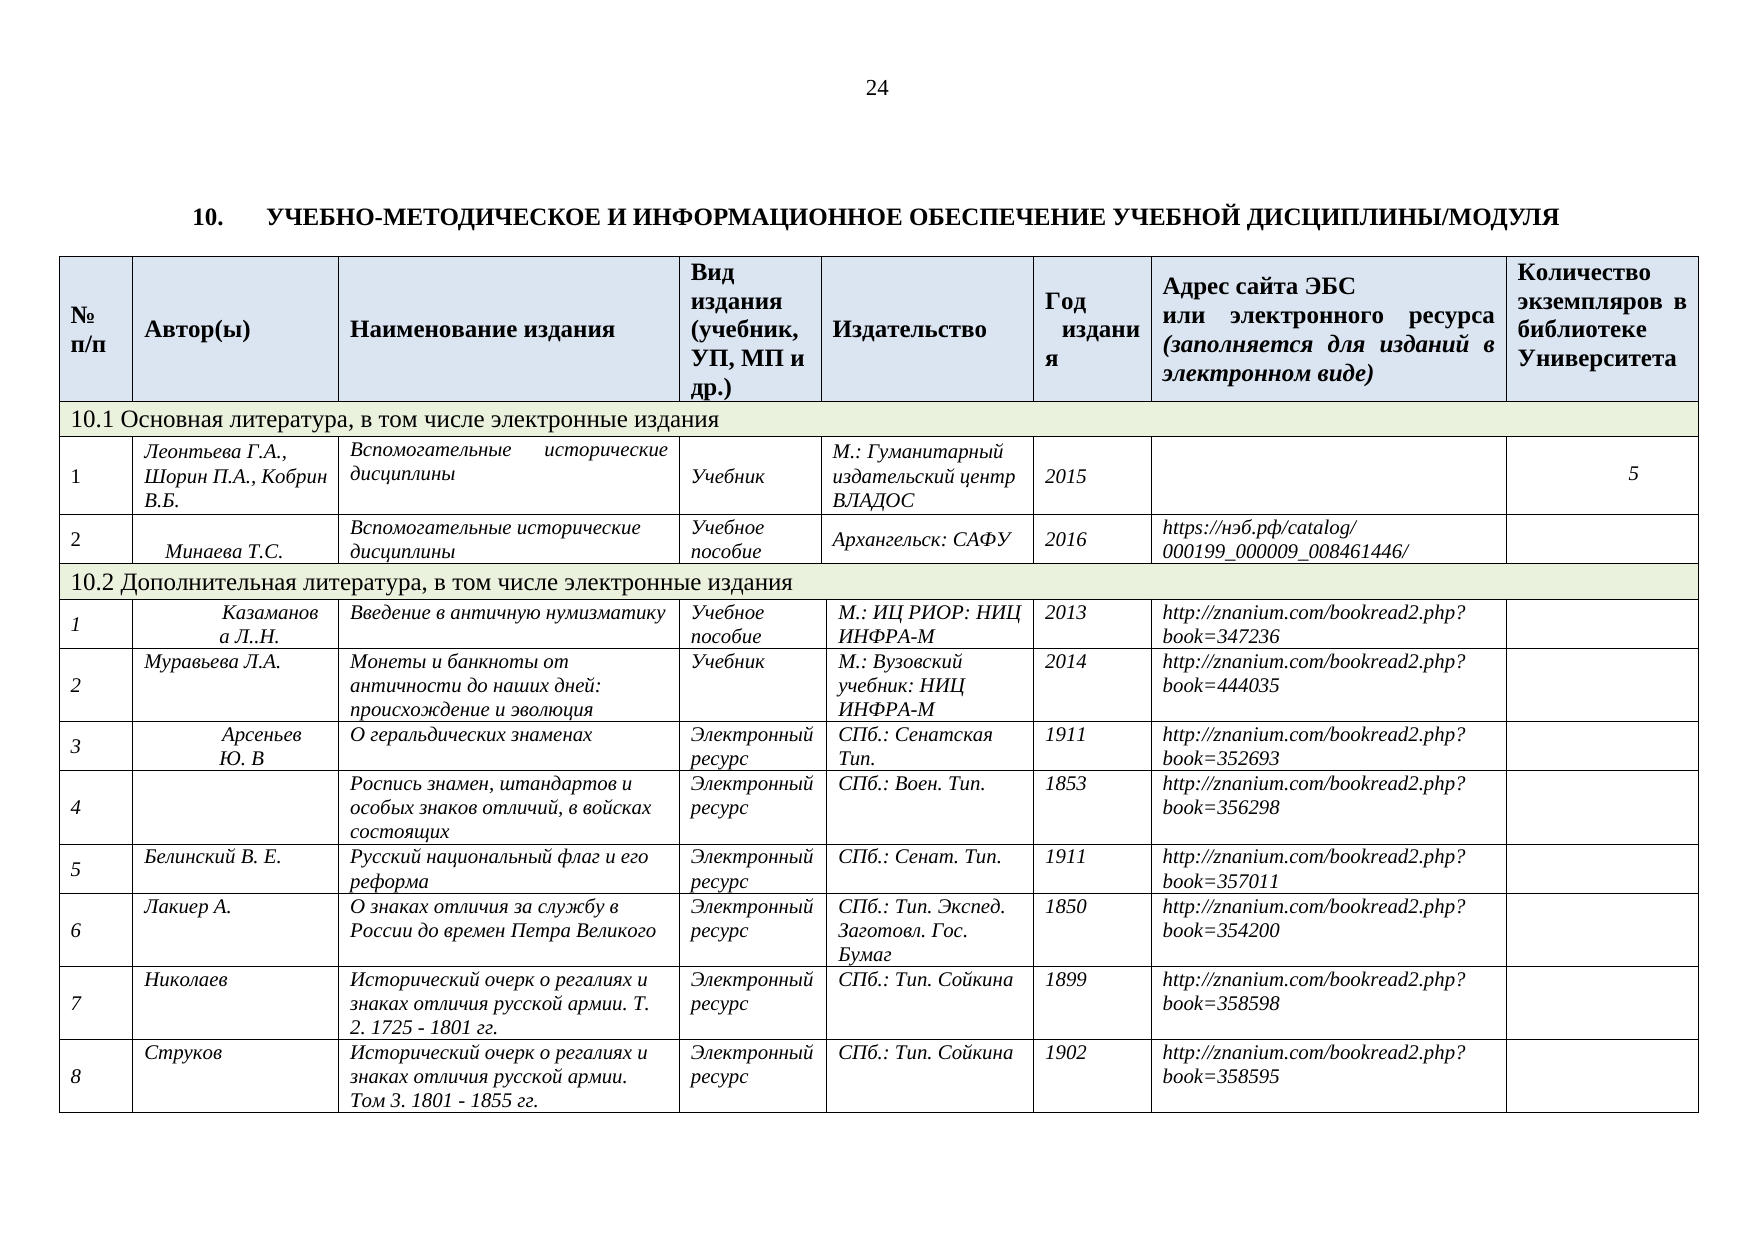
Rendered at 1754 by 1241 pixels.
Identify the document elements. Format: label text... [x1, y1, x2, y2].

table_cell http://znanium.com/bookread2.php?book=354200 [1152, 894, 1506, 966]
table_header Адрес сайта ЭБС или электронного ресурса (заполняется для изданий в электронном виде) [1152, 257, 1506, 401]
table_cell https://нэб.рф/catalog/000199_000009_008461446/ [1152, 515, 1506, 563]
table_cell Учебник [680, 649, 826, 721]
table_header Год издания [1034, 257, 1151, 401]
table_cell 10.2 Дополнительная литература, в том числе электронные издания [60, 564, 1698, 599]
table_cell [1507, 722, 1698, 770]
table_cell Леонтьева Г.А., Шорин П.А., Кобрин В.Б. [133, 437, 338, 514]
table_cell 1850 [1034, 894, 1151, 966]
table_cell Электронный ресурс [680, 771, 826, 843]
table_cell Казаманова Л..Н. [133, 600, 338, 648]
table_cell http://znanium.com/bookread2.php?book=347236 [1152, 600, 1506, 648]
table_cell 1 [60, 437, 132, 514]
table_cell Электронный ресурс [680, 722, 826, 770]
table_header Вид издания (учебник, УП, МП и др.) [680, 257, 821, 401]
table_cell 8 [60, 1040, 132, 1112]
table_cell Электронный ресурс [680, 1040, 826, 1112]
table_cell СПб.: Тип. Сойкина [827, 967, 1033, 1039]
table_cell [1507, 967, 1698, 1039]
table_cell [1507, 845, 1698, 893]
table_cell 1899 [1034, 967, 1151, 1039]
table_cell СПб.: Тип. Экспед. Заготовл. Гос. Бумаг [827, 894, 1033, 966]
table_cell Белинский В. Е. [133, 845, 338, 893]
table_cell 1 [60, 600, 132, 648]
table_cell http://znanium.com/bookread2.php?book=358598 [1152, 967, 1506, 1039]
table_cell Монеты и банкноты от античности до наших дней: происхождение и эволюция [339, 649, 679, 721]
table_cell Электронный ресурс [680, 845, 826, 893]
table_cell http://znanium.com/bookread2.php?book=357011 [1152, 845, 1506, 893]
table_cell М.: Гуманитарный издательский центр ВЛАДОС [822, 437, 1033, 514]
table_cell СПб.: Воен. Тип. [827, 771, 1033, 843]
table_cell 1853 [1034, 771, 1151, 843]
table_cell Роспись знамен, штандартов и особых знаков отличий, в войсках состоящих [339, 771, 679, 843]
table_header Издательство [822, 257, 1033, 401]
table_cell 2014 [1034, 649, 1151, 721]
table_header Количество экземпляров в библиотеке Университета [1507, 257, 1698, 401]
table_cell Учебное пособие [680, 600, 826, 648]
table_cell Минаева Т.С. [133, 515, 338, 563]
table_cell [1507, 649, 1698, 721]
table_cell 1911 [1034, 722, 1151, 770]
table_cell Лакиер А. [133, 894, 338, 966]
table_cell О геральдических знаменах [339, 722, 679, 770]
table_cell Вспомогательные исторические дисциплины [339, 515, 679, 563]
table_cell 7 [60, 967, 132, 1039]
table_header Автор(ы) [133, 257, 338, 401]
table_cell 5 [1507, 437, 1698, 514]
table_cell Исторический очерк о регалиях и знаках отличия русской армии. Т. 2. 1725 - 1801 гг. [339, 967, 679, 1039]
table_cell Николаев [133, 967, 338, 1039]
table_cell [1152, 437, 1506, 514]
table_cell СПб.: Тип. Сойкина [827, 1040, 1033, 1112]
table_cell Учебное пособие [680, 515, 821, 563]
table_cell О знаках отличия за службу в России до времен Петра Великого [339, 894, 679, 966]
table_cell 2 [60, 515, 132, 563]
table_cell 2015 [1034, 437, 1151, 514]
table_cell Русский национальный флаг и его реформа [339, 845, 679, 893]
table_cell 2 [60, 649, 132, 721]
table_cell Электронный ресурс [680, 967, 826, 1039]
table_cell 2013 [1034, 600, 1151, 648]
table_cell Исторический очерк о регалиях и знаках отличия русской армии. Том 3. 1801 - 1855 гг. [339, 1040, 679, 1112]
table_cell 1911 [1034, 845, 1151, 893]
table_cell Архангельск: САФУ [822, 515, 1033, 563]
table_cell СПб.: Сенатская Тип. [827, 722, 1033, 770]
table_cell http://znanium.com/bookread2.php?book=444035 [1152, 649, 1506, 721]
table_cell 10.1 Основная литература, в том числе электронные издания [60, 402, 1698, 436]
table_cell [1507, 771, 1698, 843]
table_cell Вспомогательные исторические дисциплины [339, 437, 679, 514]
table_cell Введение в античную нумизматику [339, 600, 679, 648]
table_cell [1507, 600, 1698, 648]
table_cell Муравьева Л.А. [133, 649, 338, 721]
table_cell 5 [60, 845, 132, 893]
subtitle УЧЕБНО-МЕТОДИЧЕСКОЕ И ИНФОРМАЦИОННОЕ ОБЕСПЕЧЕНИЕ УЧЕБНОЙ ДИСЦИПЛИНЫ/МОДУЛЯ [192, 202, 1636, 231]
table_header № п/п [60, 257, 132, 401]
table_cell [133, 771, 338, 843]
table_cell http://znanium.com/bookread2.php?book=358595 [1152, 1040, 1506, 1112]
table_cell 3 [60, 722, 132, 770]
table_cell [1507, 515, 1698, 563]
table_cell М.: Вузовский учебник: НИЦ ИНФРА-М [827, 649, 1033, 721]
table_cell 6 [60, 894, 132, 966]
table_cell [1507, 1040, 1698, 1112]
table_cell Учебник [680, 437, 821, 514]
table_cell СПб.: Сенат. Тип. [827, 845, 1033, 893]
table_cell [1507, 894, 1698, 966]
table_cell http://znanium.com/bookread2.php?book=352693 [1152, 722, 1506, 770]
table_cell Арсеньев Ю. В [133, 722, 338, 770]
table_cell Электронный ресурс [680, 894, 826, 966]
table_cell М.: ИЦ РИОР: НИЦ ИНФРА-М [827, 600, 1033, 648]
table_cell 2016 [1034, 515, 1151, 563]
table_header Наименование издания [339, 257, 679, 401]
table_cell http://znanium.com/bookread2.php?book=356298 [1152, 771, 1506, 843]
table_cell Струков [133, 1040, 338, 1112]
table_cell 1902 [1034, 1040, 1151, 1112]
table_cell 4 [60, 771, 132, 843]
